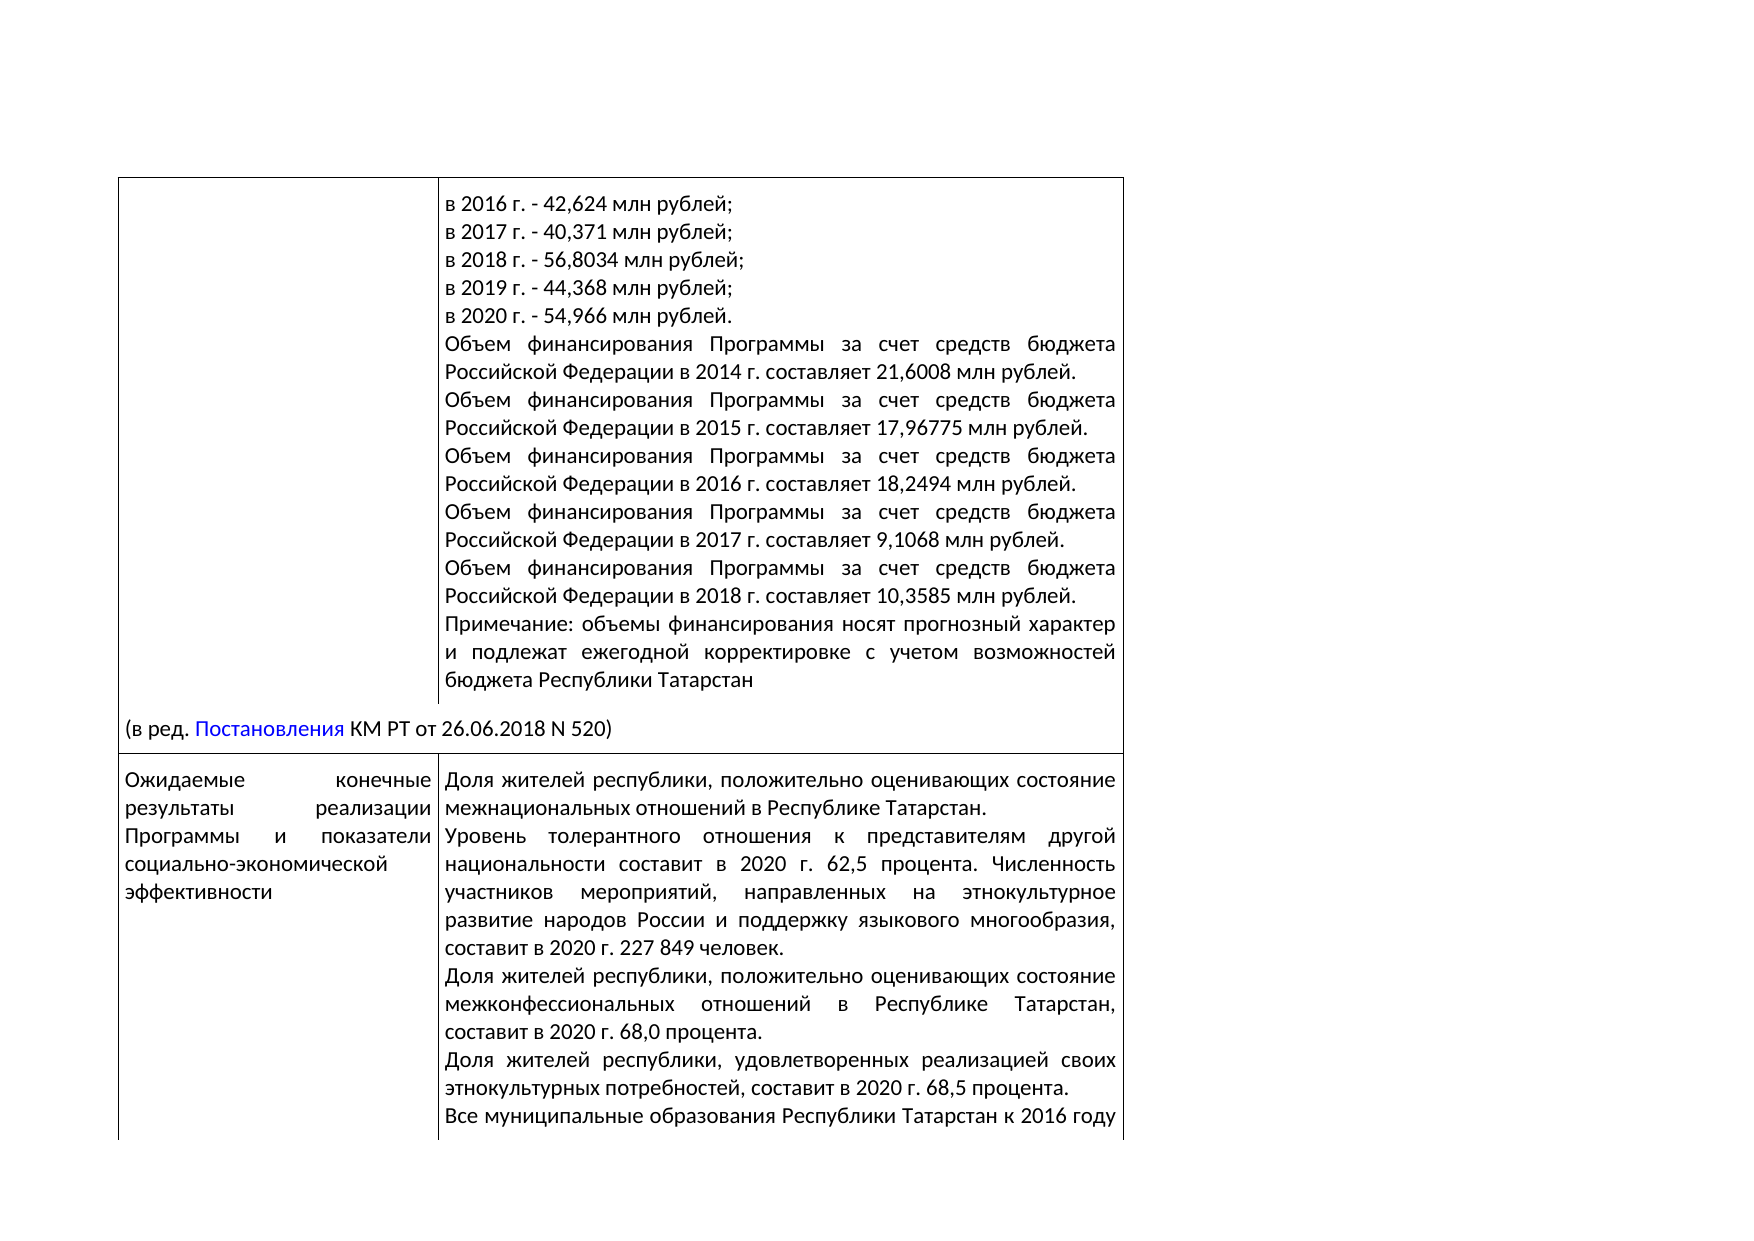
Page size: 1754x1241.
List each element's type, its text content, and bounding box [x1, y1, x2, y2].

table_cell (в ред. Постановления КМ РТ от 26.06.2018 N 520) [119, 704, 1123, 753]
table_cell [119, 178, 438, 704]
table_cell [439, 178, 1123, 704]
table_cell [439, 754, 1123, 1140]
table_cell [119, 754, 438, 1140]
